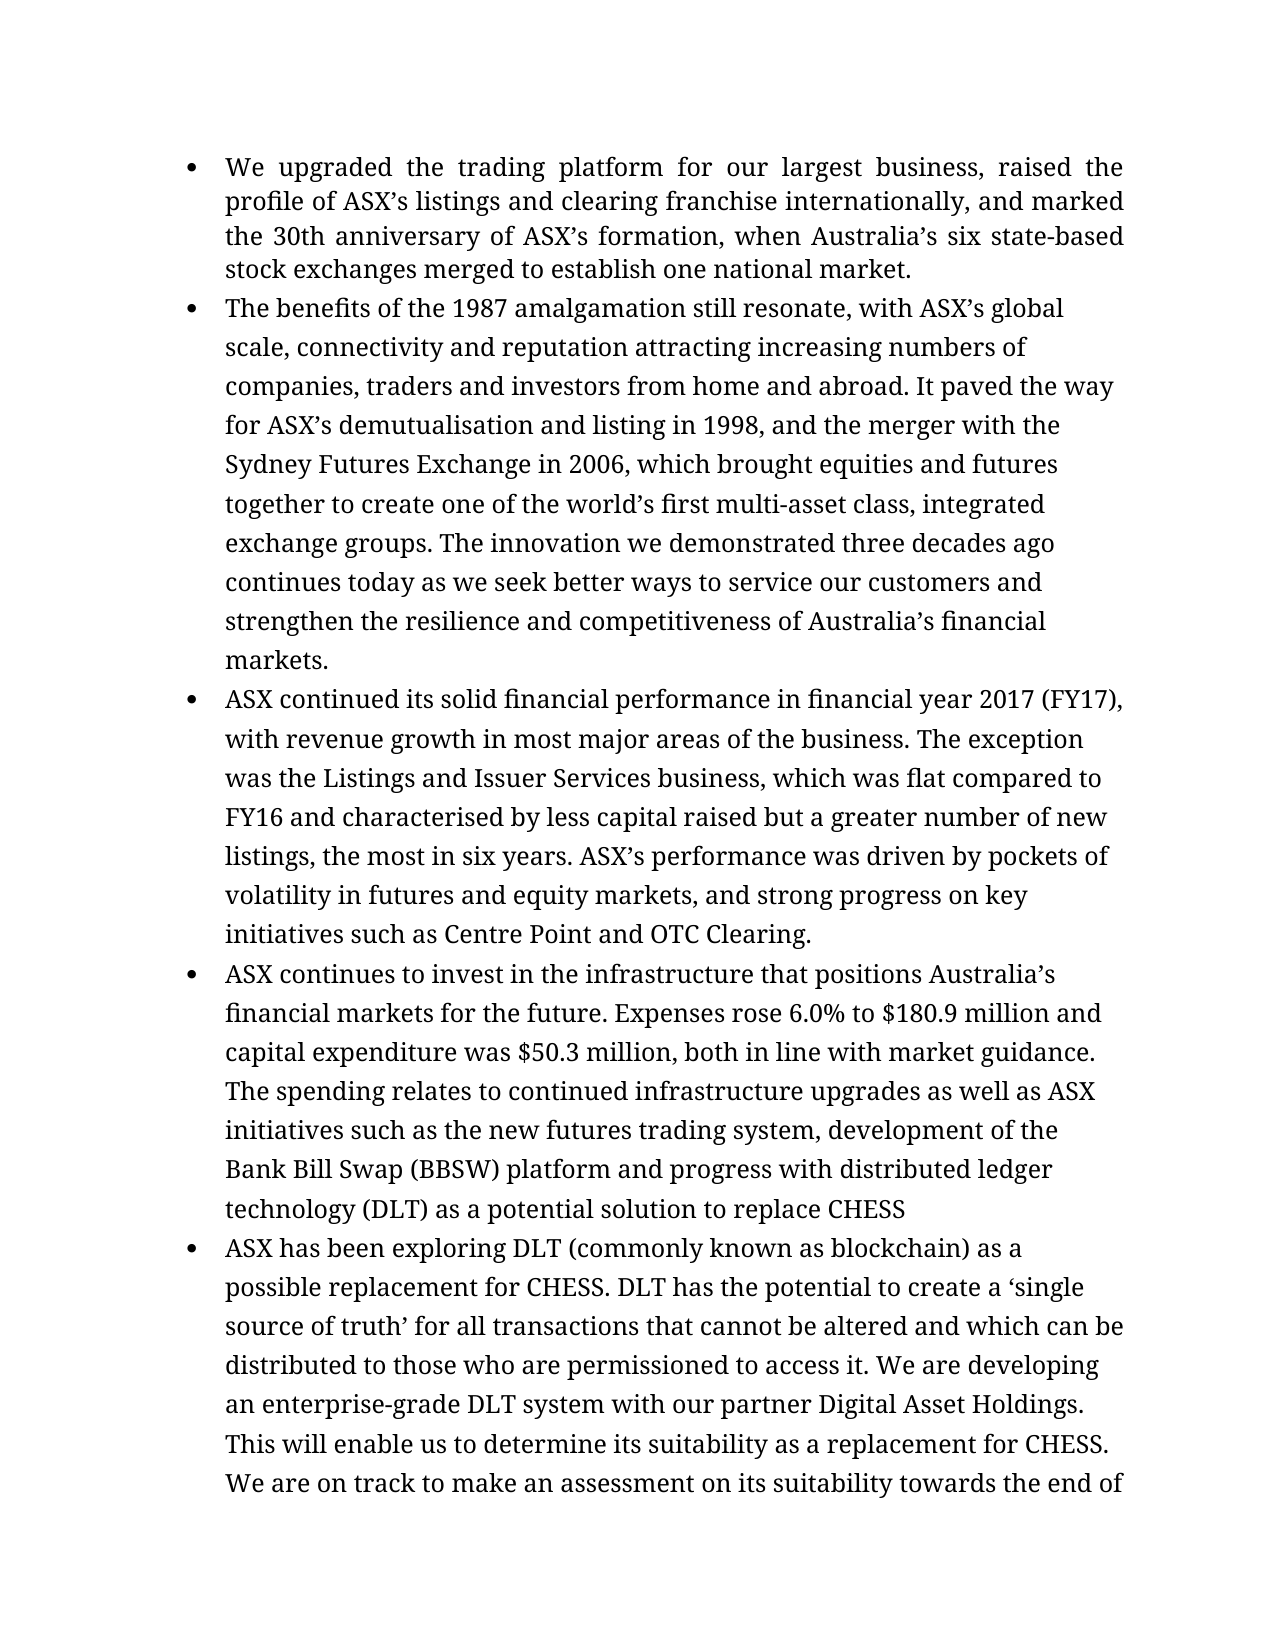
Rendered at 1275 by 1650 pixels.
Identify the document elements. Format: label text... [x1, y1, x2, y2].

list ASX continues to invest in the infrastructure that positions Australia’s financial markets for the future. Expenses rose 6.0% to $180.9 million and capital expenditure was $50.3 million, both in line with market guidance. The spending relates to continued infrastructure upgrades as well as ASX initiatives such as the new futures trading system, development of the Bank Bill Swap (BBSW) platform and progress with distributed ledger technology (DLT) as a potential solution to replace CHESS [187, 956, 1125, 1225]
list The benefits of the 1987 amalgamation still resonate, with ASX’s global scale, connectivity and reputation attracting increasing numbers of companies, traders and investors from home and abroad. It paved the way for ASX’s demutualisation and listing in 1998, and the merger with the Sydney Futures Exchange in 2006, which brought equities and futures together to create one of the world’s first multi-asset class, integrated exchange groups. The innovation we demonstrated three decades ago continues today as we seek better ways to service our customers and strengthen the resilience and competitiveness of Australia’s financial markets. [187, 290, 1125, 677]
list ASX continued its solid financial performance in financial year 2017 (FY17), with revenue growth in most major areas of the business. The exception was the Listings and Issuer Services business, which was flat compared to FY16 and characterised by less capital raised but a greater number of new listings, the most in six years. ASX’s performance was driven by pockets of volatility in futures and equity markets, and strong progress on key initiatives such as Centre Point and OTC Clearing. [187, 682, 1125, 951]
list We upgraded the trading platform for our largest business, raised the profile of ASX’s listings and clearing franchise internationally, and marked the 30th anniversary of ASX’s formation, when Australia’s six state-based stock exchanges merged to establish one national market. [187, 150, 1125, 286]
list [187, 1230, 1125, 1499]
